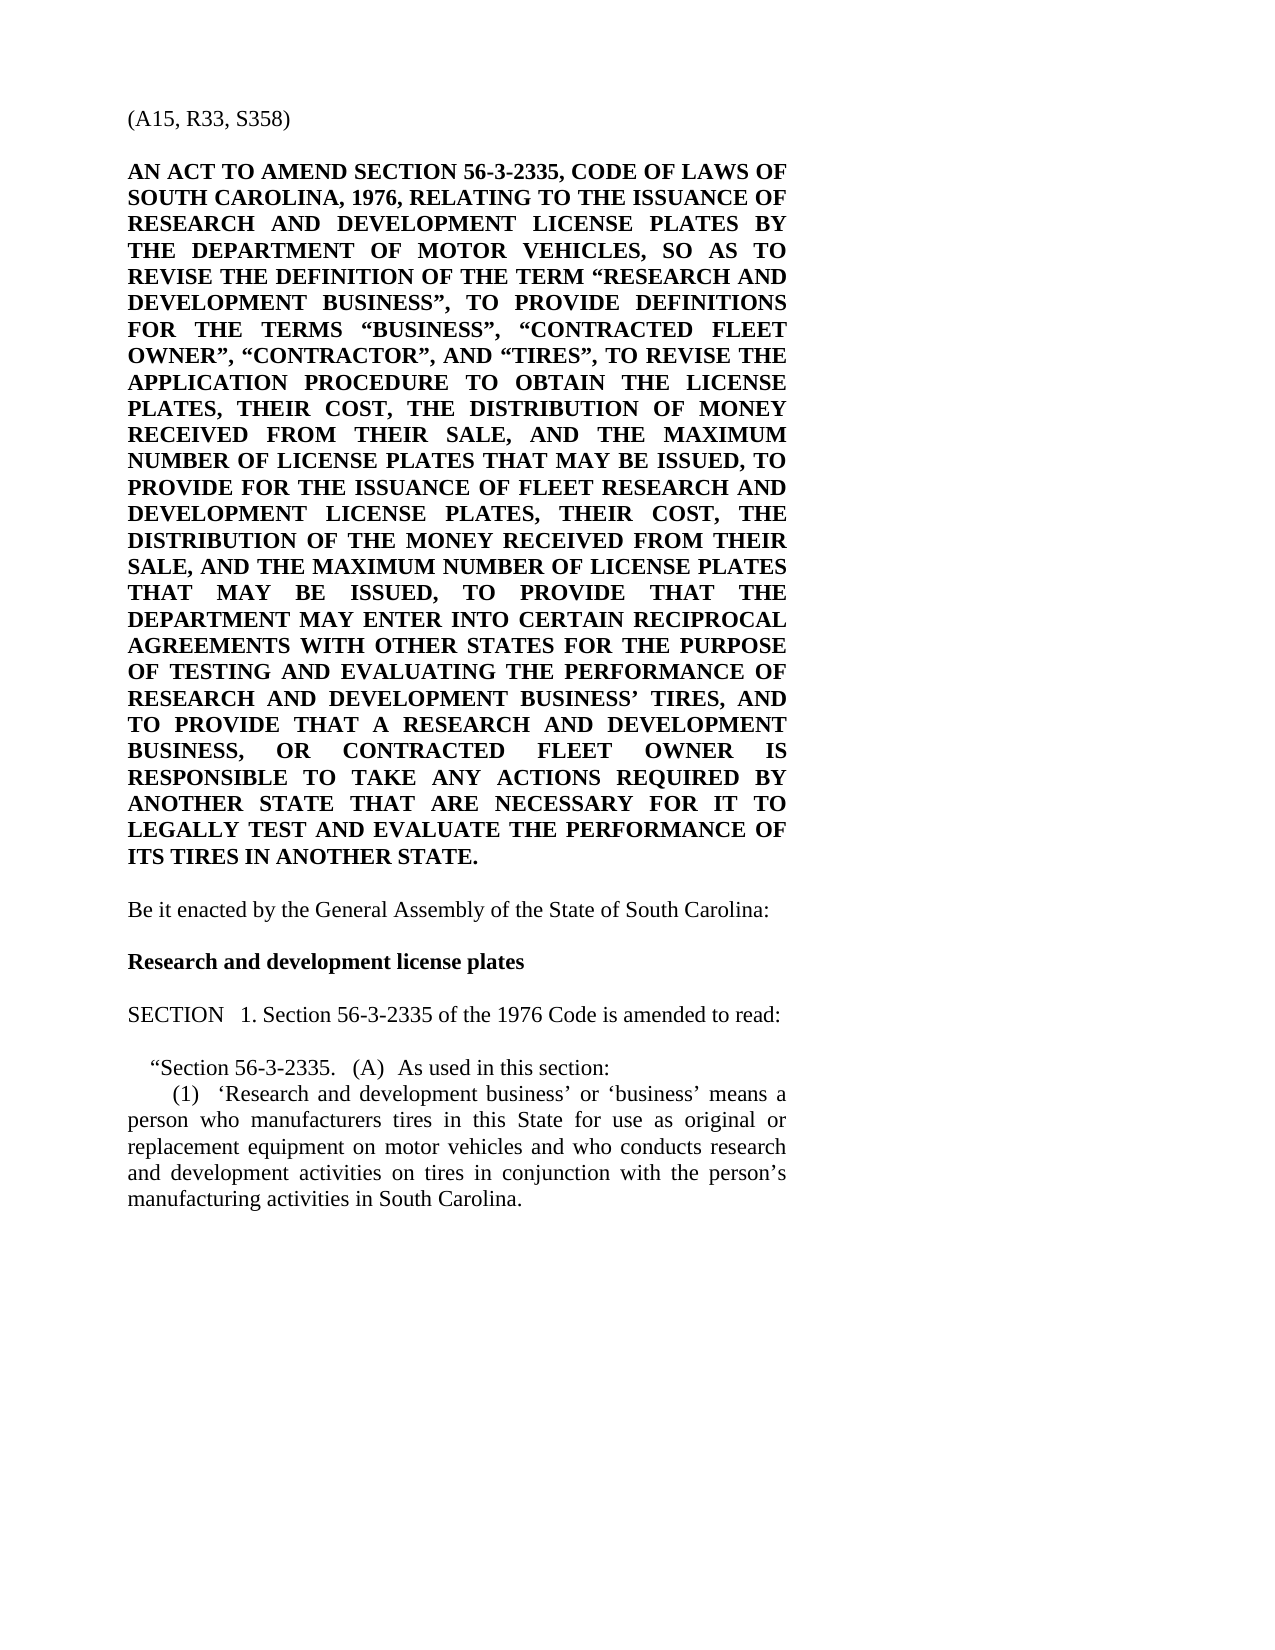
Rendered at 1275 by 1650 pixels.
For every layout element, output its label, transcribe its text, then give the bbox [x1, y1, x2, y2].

text SECTION 1. Section 56-3-2335 of the 1976 Code is amended to read: [127, 1001, 787, 1027]
text (A15, R33, S358) [127, 105, 787, 131]
text AN ACT TO AMEND SECTION 56-3-2335, CODE OF LAWS OF SOUTH CAROLINA, 1976, RELATING TO THE ISSUANCE OF RESEARCH AND DEVELOPMENT LICENSE PLATES BY THE DEPARTMENT OF MOTOR VEHICLES, SO AS TO REVISE THE DEFINITION OF THE TERM “RESEARCH AND DEVELOPMENT BUSINESS”, TO PROVIDE DEFINITIONS FOR THE TERMS “BUSINESS”, “CONTRACTED FLEET OWNER”, “CONTRACTOR”, AND “TIRES”, TO REVISE THE APPLICATION PROCEDURE TO OBTAIN THE LICENSE PLATES, THEIR COST, THE DISTRIBUTION OF MONEY RECEIVED FROM THEIR SALE, AND THE MAXIMUM NUMBER OF LICENSE PLATES THAT MAY BE ISSUED, TO PROVIDE FOR THE ISSUANCE OF FLEET RESEARCH AND DEVELOPMENT LICENSE PLATES, THEIR COST, THE DISTRIBUTION OF THE MONEY RECEIVED FROM THEIR SALE, AND THE MAXIMUM NUMBER OF LICENSE PLATES THAT MAY BE ISSUED, TO PROVIDE THAT THE DEPARTMENT MAY ENTER INTO CERTAIN RECIPROCAL AGREEMENTS WITH OTHER STATES FOR THE PURPOSE OF TESTING AND EVALUATING THE PERFORMANCE OF RESEARCH AND DEVELOPMENT BUSINESS’ TIRES, AND TO PROVIDE THAT A RESEARCH AND DEVELOPMENT BUSINESS, OR CONTRACTED FLEET OWNER IS RESPONSIBLE TO TAKE ANY ACTIONS REQUIRED BY ANOTHER STATE THAT ARE NECESSARY FOR IT TO LEGALLY TEST AND EVALUATE THE PERFORMANCE OF ITS TIRES IN ANOTHER STATE. [127, 158, 787, 869]
text Research and development license plates [127, 948, 787, 975]
text “Section 56-3-2335. (A) As used in this section: [127, 1054, 787, 1080]
text Be it enacted by the General Assembly of the State of South Carolina: [127, 896, 787, 922]
text (1) ‘Research and development business’ or ‘business’ means a person who manufacturers tires in this State for use as original or replacement equipment on motor vehicles and who conducts research and development activities on tires in conjunction with the person’s manufacturing activities in South Carolina. [127, 1080, 787, 1212]
